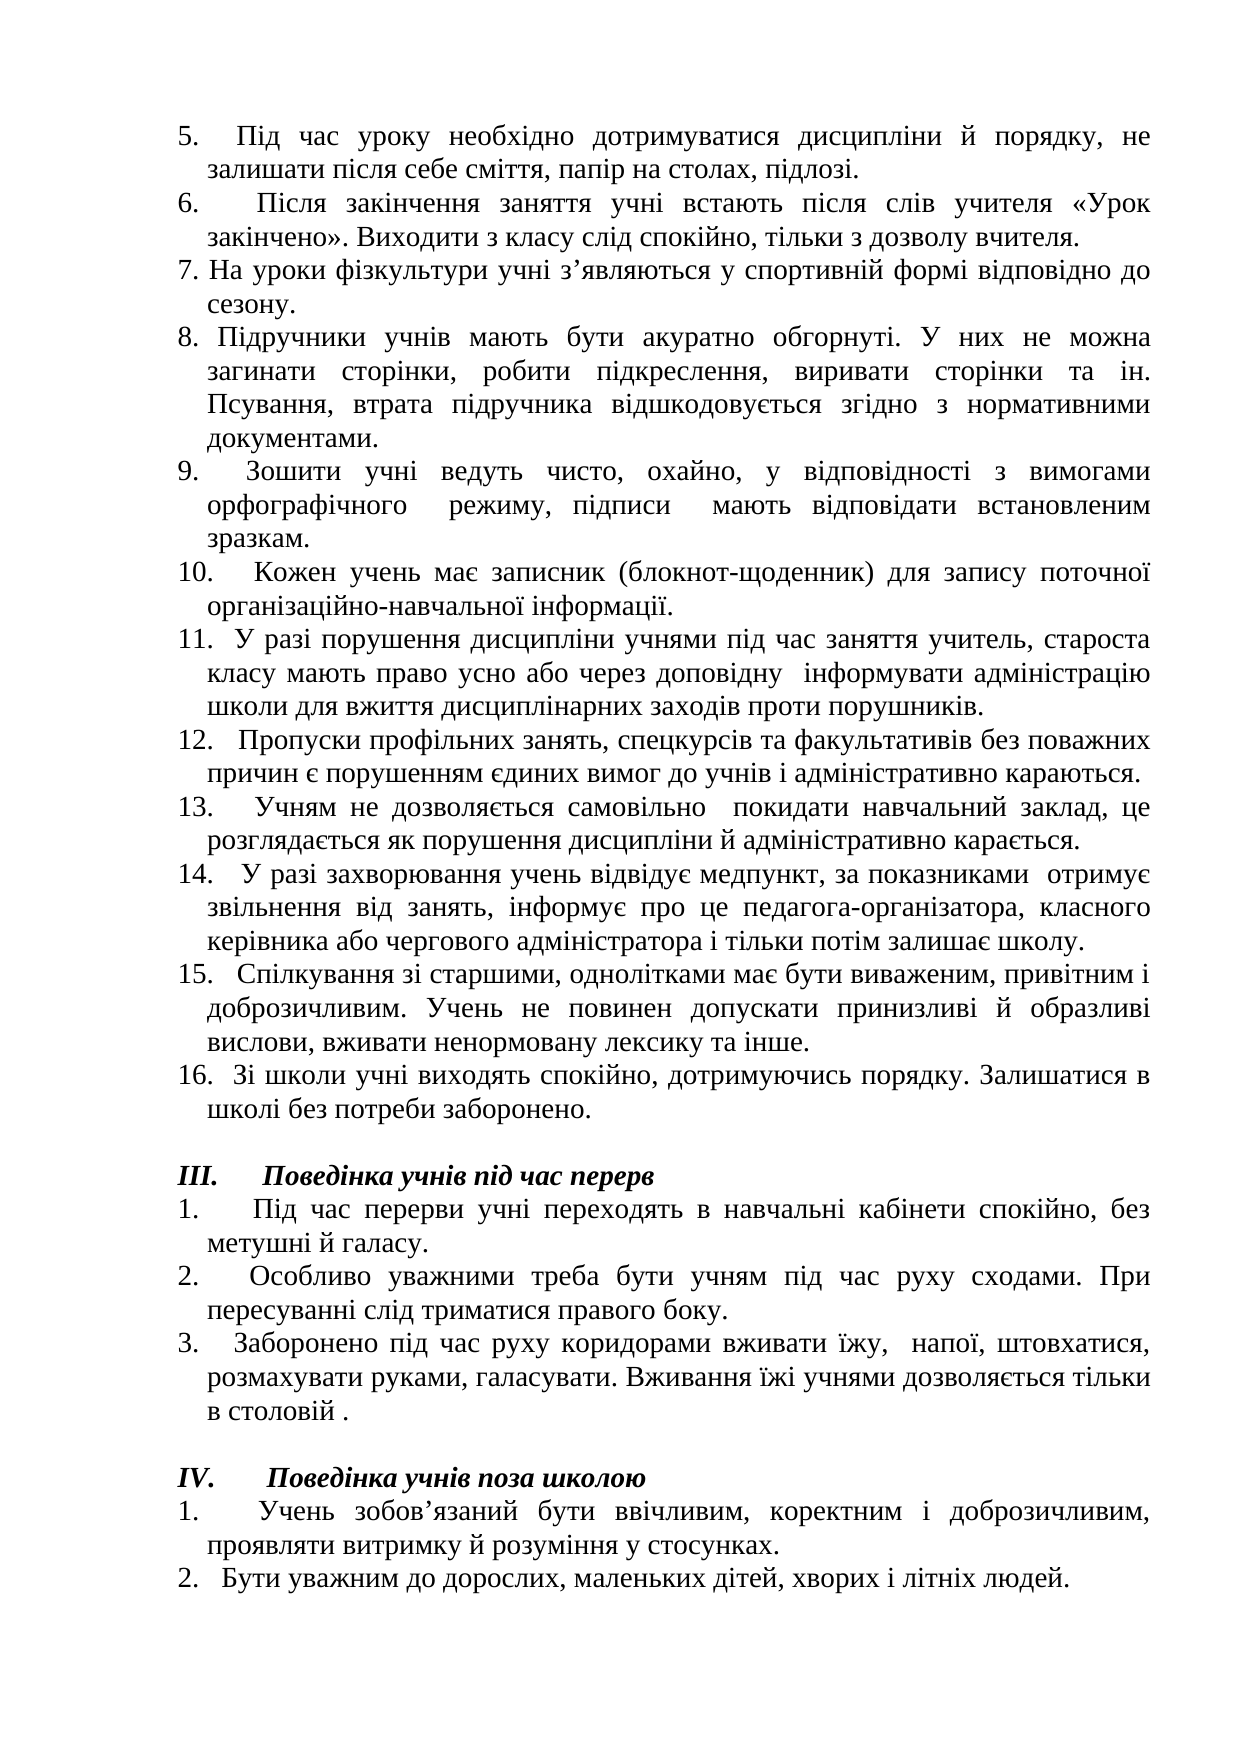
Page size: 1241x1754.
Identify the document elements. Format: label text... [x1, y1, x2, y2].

text 9. Зошити учні ведуть чисто, охайно, у відповідності з вимогами орфографічного режиму, підписи мають відповідати встановленим зразкам. [177, 453, 1152, 554]
text 11. У разі порушення дисципліни учнями під час заняття учитель, староста класу мають право усно або через доповідну інформувати адміністрацію школи для вжиття дисциплінарних заходів проти порушників. [177, 621, 1152, 722]
text 7. На уроки фізкультури учні з’являються у спортивній формі відповідно до сезону. [177, 252, 1152, 319]
text ІV. Поведінка учнів поза школою [177, 1460, 1152, 1493]
text 15. Спілкування зі старшими, однолітками має бути виваженим, привітним і доброзичливим. Учень не повинен допускати принизливі й образливі вислови, вживати ненормовану лексику та інше. [177, 957, 1152, 1057]
text 1. Під час перерви учні переходять в навчальні кабінети спокійно, без метушні й галасу. [177, 1191, 1152, 1258]
text 2. Бути уважним до дорослих, маленьких дітей, хворих і літніх людей. [177, 1560, 1152, 1594]
text 16. Зі школи учні виходять спокійно, дотримуючись порядку. Залишатися в школі без потреби заборонено. [177, 1057, 1152, 1124]
text 6. Після закінчення заняття учні встають після слів учителя «Урок закінчено». Виходити з класу слід спокійно, тільки з дозволу вчителя. [177, 185, 1152, 252]
text 8. Підручники учнів мають бути акуратно обгорнуті. У них не можна загинати сторінки, робити підкреслення, виривати сторінки та ін. Псування, втрата підручника відшкодовується згідно з нормативними документами. [177, 319, 1152, 453]
text 10. Кожен учень має записник (блокнот-щоденник) для запису поточної організаційно-навчальної інформації. [177, 554, 1152, 621]
text 5. Під час уроку необхідно дотримуватися дисципліни й порядку, не залишати після себе сміття, папір на столах, підлозі. [177, 118, 1152, 185]
text 12. Пропуски профільних занять, спецкурсів та факультативів без поважних причин є порушенням єдиних вимог до учнів і адміністративно караються. [177, 722, 1152, 789]
text 2. Особливо уважними треба бути учням під час руху сходами. При пересуванні слід триматися правого боку. [177, 1258, 1152, 1326]
text 1. Учень зобов’язаний бути ввічливим, коректним і доброзичливим, проявляти витримку й розуміння у стосунках. [177, 1493, 1152, 1560]
text 13. Учням не дозволяється самовільно покидати навчальний заклад, це розглядається як порушення дисципліни й адміністративно карається. [177, 789, 1152, 856]
text 14. У разі захворювання учень відвідує медпункт, за показниками отримує звільнення від занять, інформує про це педагога-організатора, класного керівника або чергового адміністратора і тільки потім залишає школу. [177, 856, 1152, 957]
text 3. Заборонено під час руху коридорами вживати їжу, напої, штовхатися, розмахувати руками, галасувати. Вживання їжі учнями дозволяється тільки в столовій . [177, 1326, 1152, 1426]
text ІІІ. Поведінка учнів під час перерв [177, 1158, 1152, 1191]
